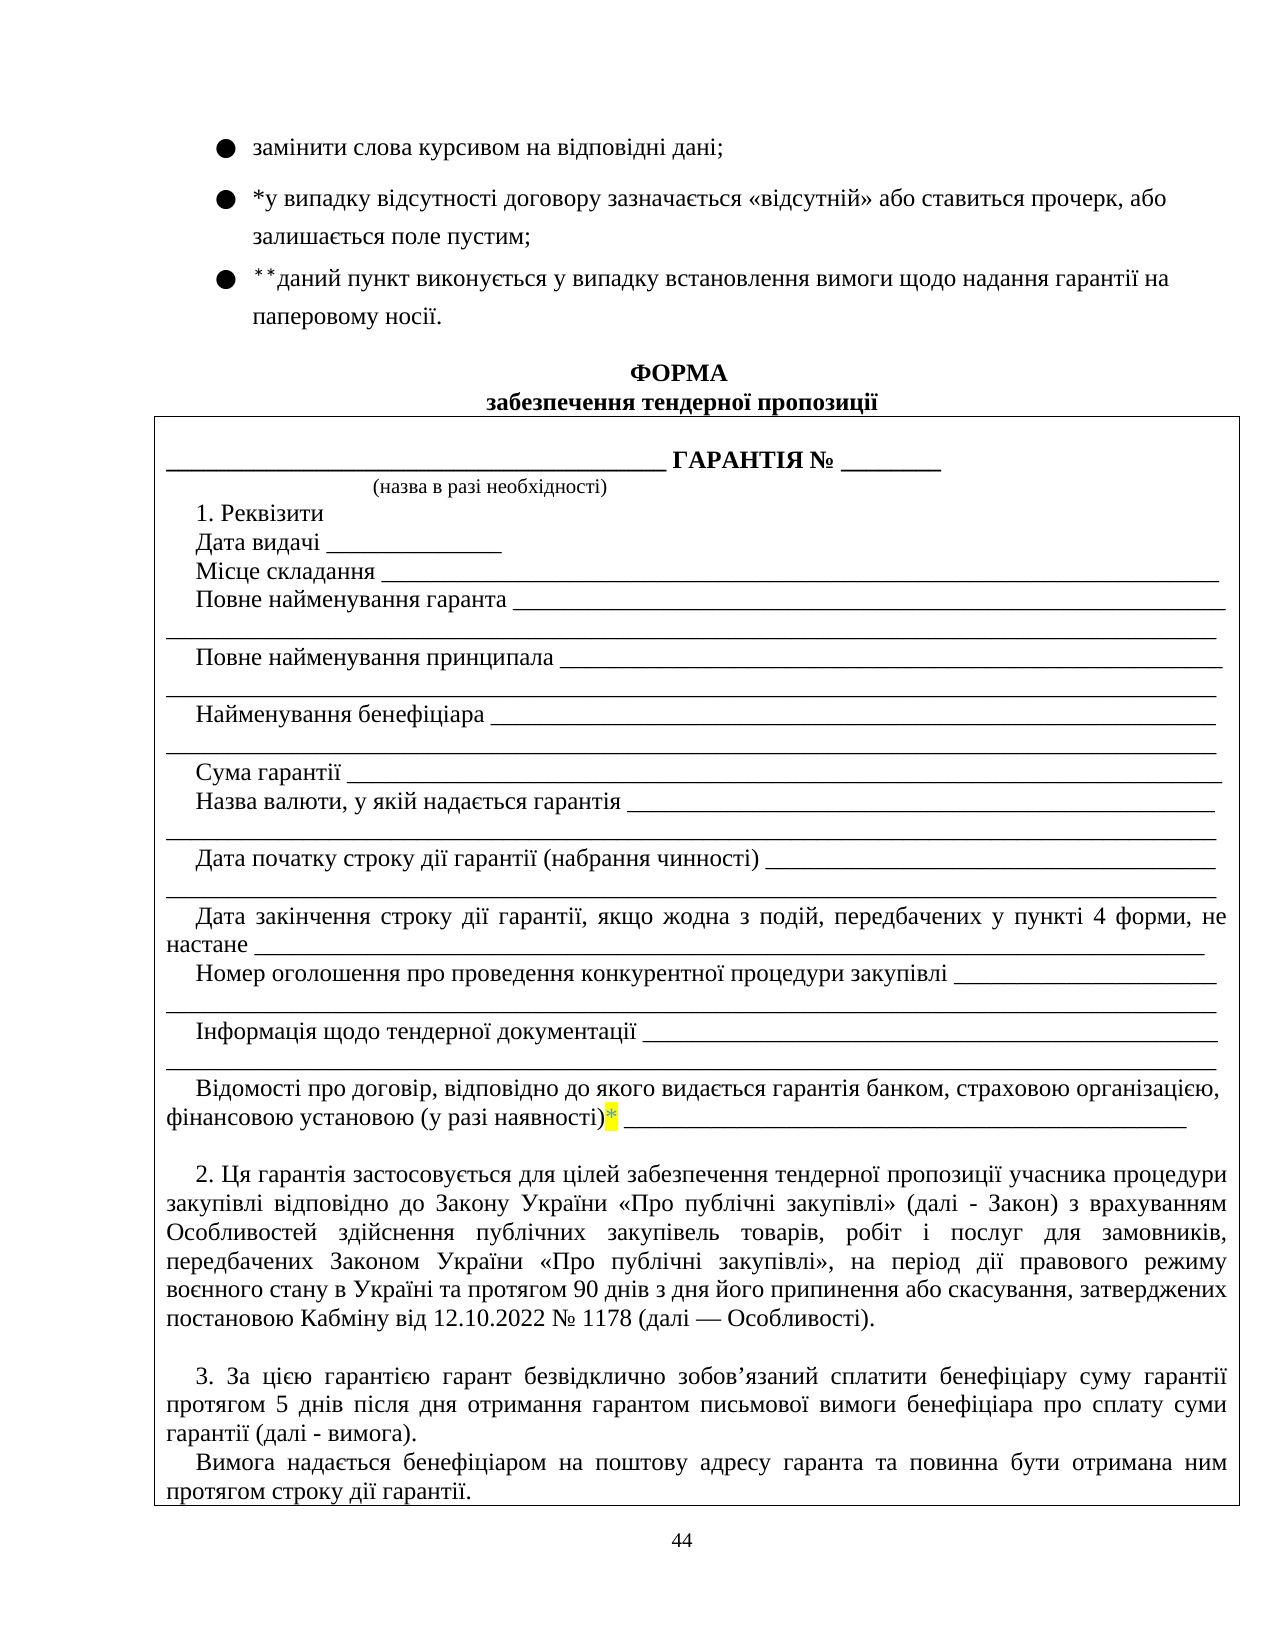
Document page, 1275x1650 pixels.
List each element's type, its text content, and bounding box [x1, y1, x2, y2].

text ФОРМА забезпечення тендерної пропозиції [177, 358, 1186, 416]
list замінити слова курсивом на відповідні дані; [215, 118, 1186, 169]
list **даний пункт виконується у випадку встановлення вимоги щодо надання гарантії на паперовому носії. [215, 249, 1186, 329]
list *у випадку відсутності договору зазначається «відсутній» або ставиться прочерк, або залишається поле пустим; [215, 169, 1186, 249]
